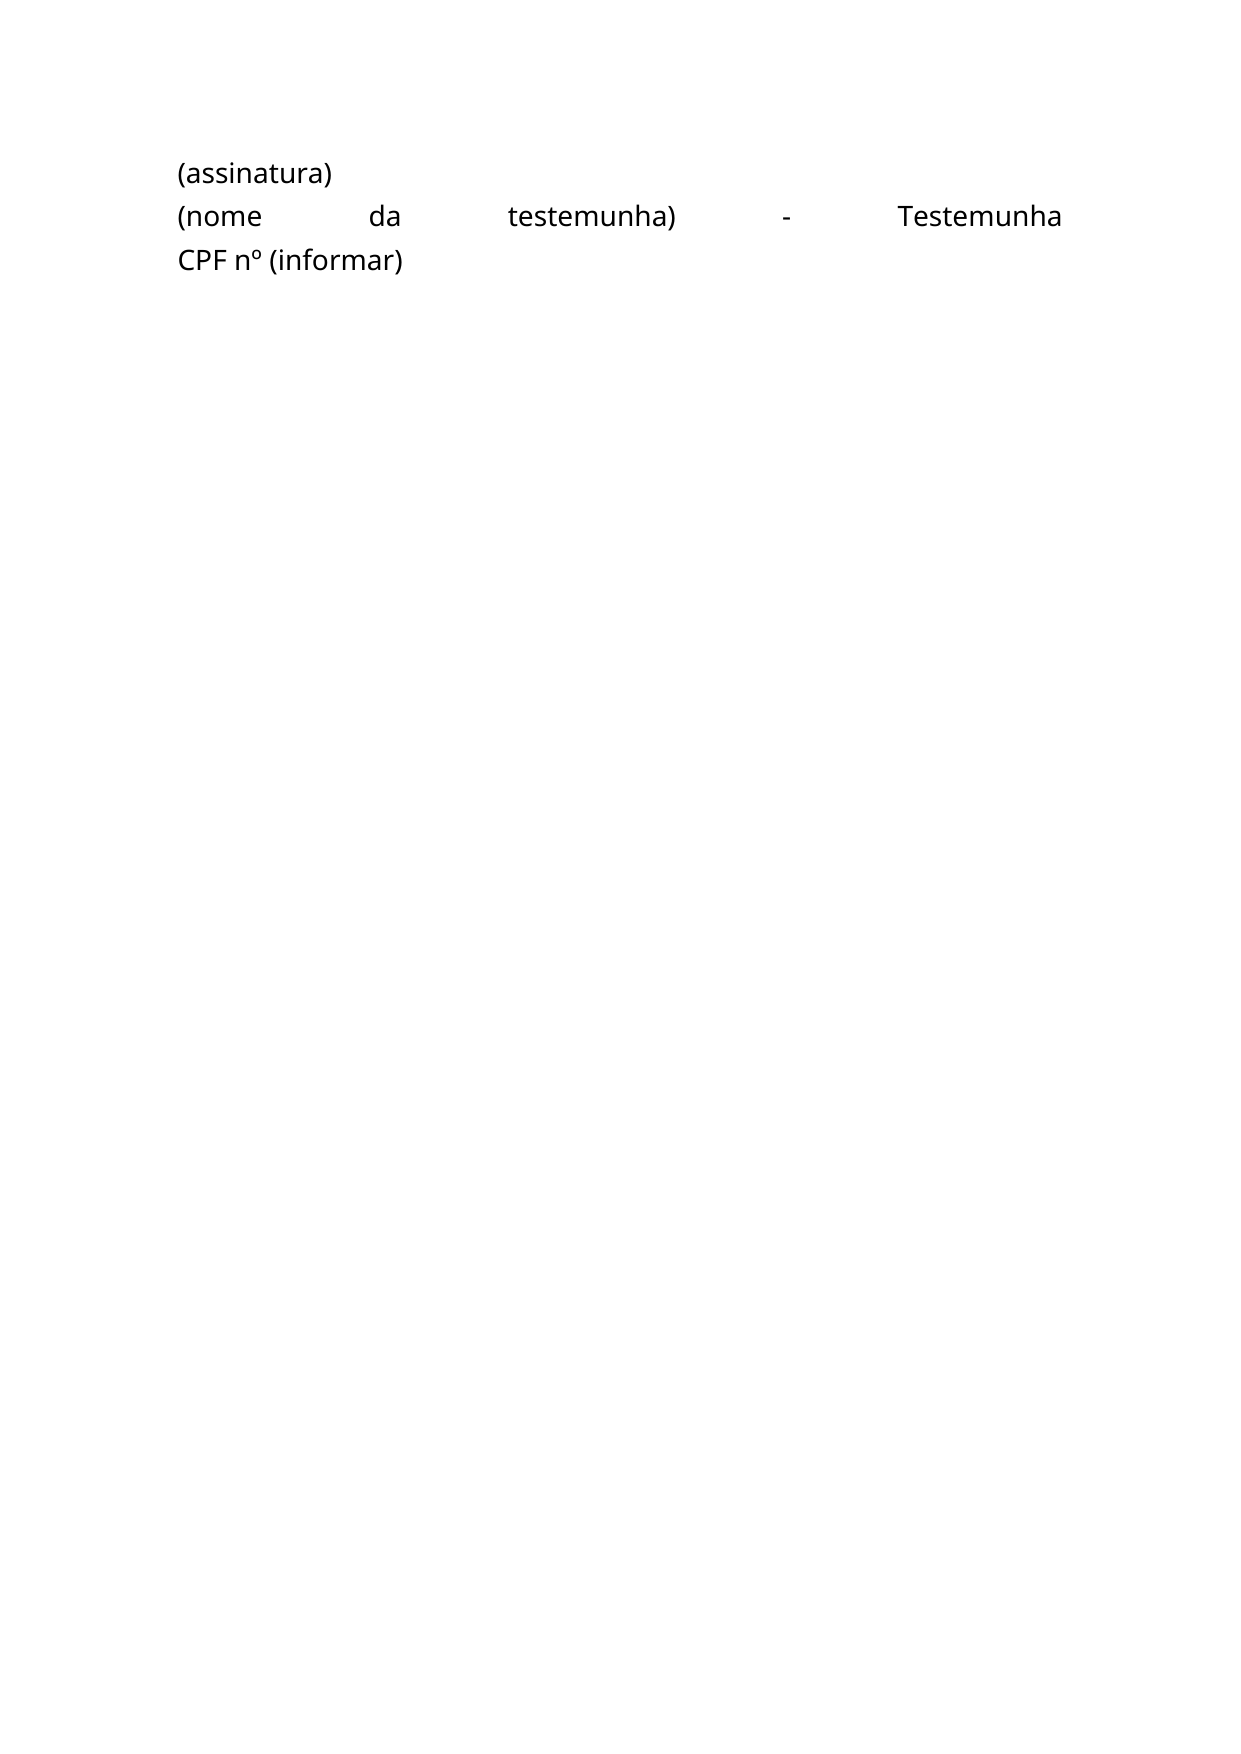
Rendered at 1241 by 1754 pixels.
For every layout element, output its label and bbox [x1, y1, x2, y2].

text [177, 148, 1063, 279]
